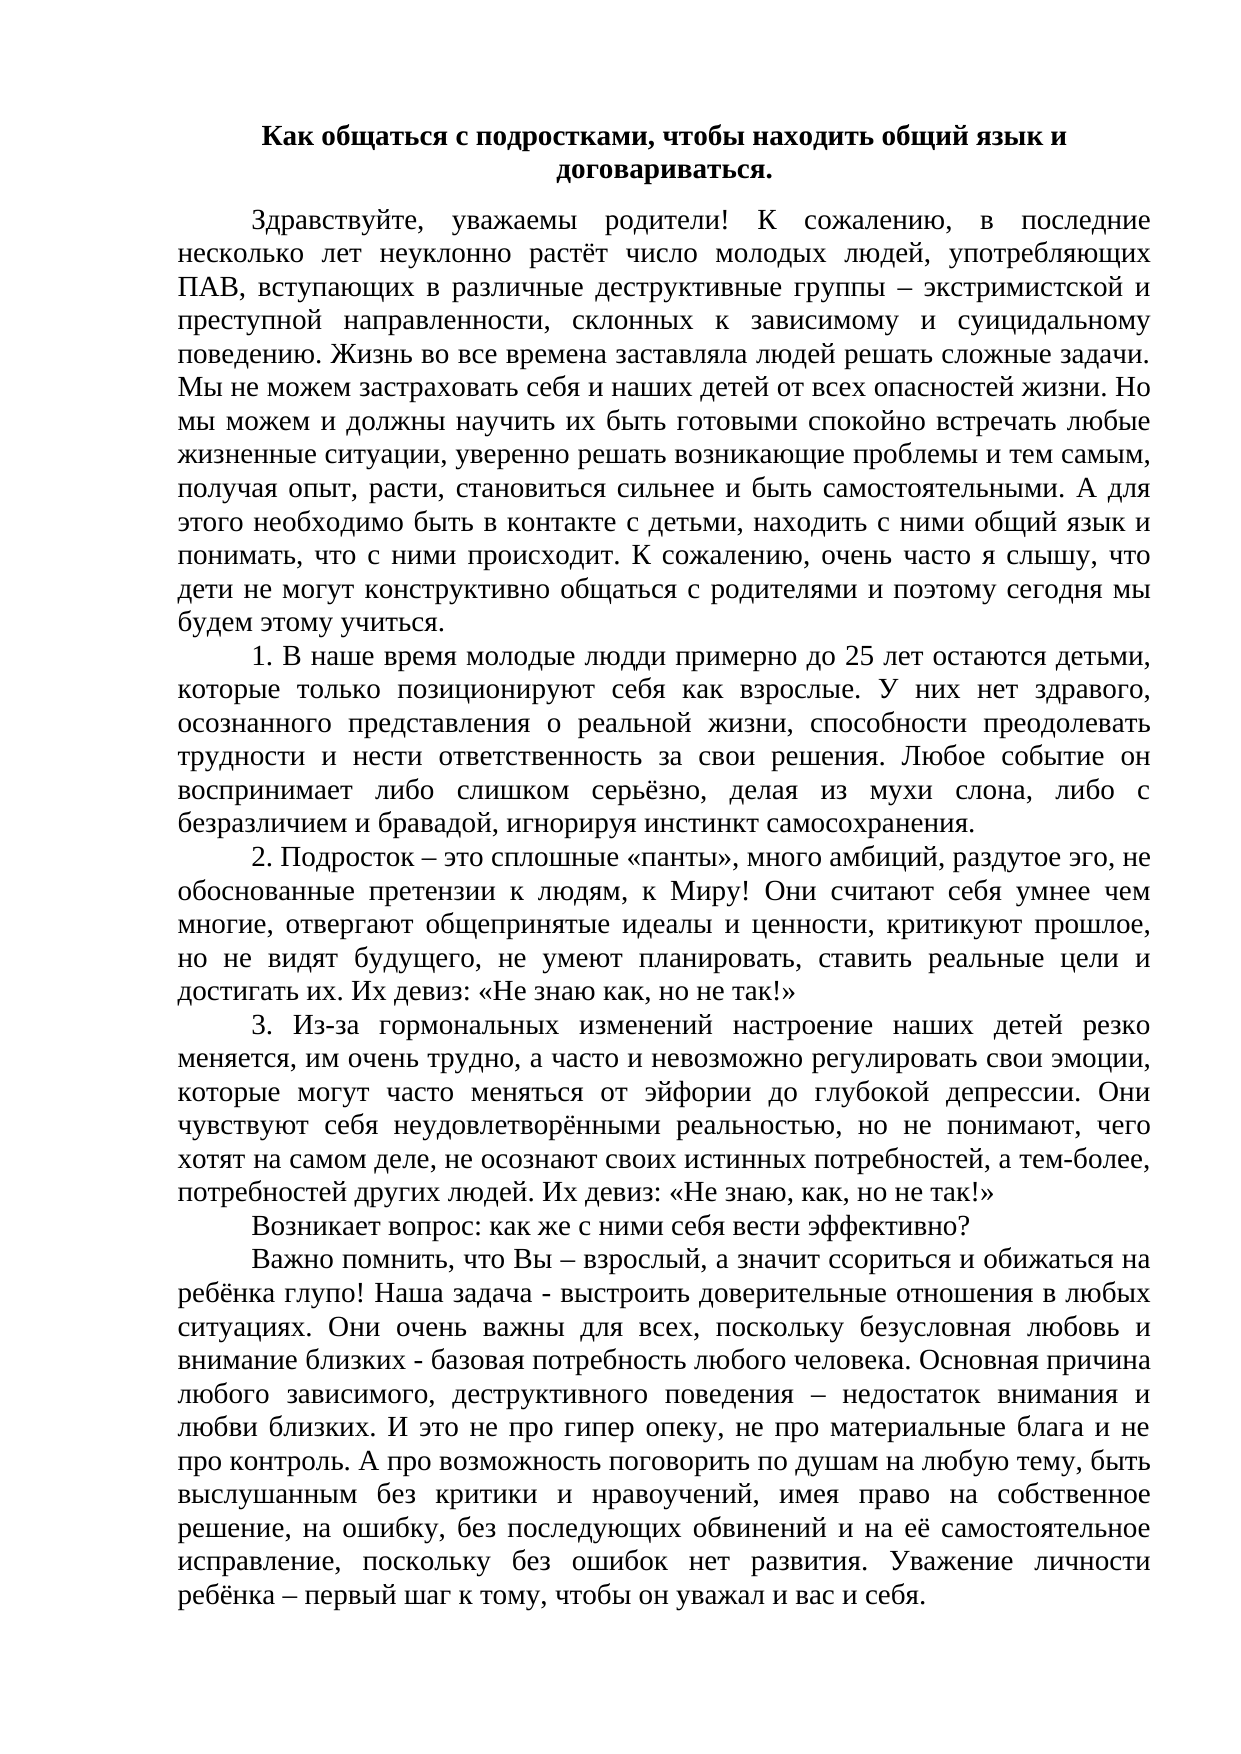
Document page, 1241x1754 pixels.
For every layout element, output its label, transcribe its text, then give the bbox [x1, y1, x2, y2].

text 2. Подросток – это сплошные «панты», много амбиций, раздутое эго, не обоснованные претензии к людям, к Миру! Они считают себя умнее чем многие, отвергают общепринятые идеалы и ценности, критикуют прошлое, но не видят будущего, не умеют планировать, ставить реальные цели и достигать их. Их девиз: «Не знаю как, но не так!» [177, 839, 1152, 1007]
text Возникает вопрос: как же с ними себя вести эффективно? [177, 1208, 1152, 1242]
text 3. Из-за гормональных изменений настроение наших детей резко меняется, им очень трудно, а часто и невозможно регулировать свои эмоции, которые могут часто меняться от эйфории до глубокой депрессии. Они чувствуют себя неудовлетворёнными реальностью, но не понимают, чего хотят на самом деле, не осознают своих истинных потребностей, а тем-более, потребностей других людей. Их девиз: «Не знаю, как, но не так!» [177, 1007, 1152, 1208]
text Здравствуйте, уважаемы родители! К сожалению, в последние несколько лет неуклонно растёт число молодых людей, употребляющих ПАВ, вступающих в различные деструктивные группы – экстримистской и преступной направленности, склонных к зависимому и суицидальному поведению. Жизнь во все времена заставляла людей решать сложные задачи. Мы не можем застраховать себя и наших детей от всех опасностей жизни. Но мы можем и должны научить их быть готовыми спокойно встречать любые жизненные ситуации, уверенно решать возникающие проблемы и тем самым, получая опыт, расти, становиться сильнее и быть самостоятельными. А для этого необходимо быть в контакте с детьми, находить с ними общий язык и понимать, что с ними происходит. К сожалению, очень часто я слышу, что дети не могут конструктивно общаться с родителями и поэтому сегодня мы будем этому учиться. [177, 202, 1152, 638]
text 1. В наше время молодые людди примерно до 25 лет остаются детьми, которые только позиционируют себя как взрослые. У них нет здравого, осознанного представления о реальной жизни, способности преодолевать трудности и нести ответственность за свои решения. Любое событие он воспринимает либо слишком серьёзно, делая из мухи слона, либо с безразличием и бравадой, игнорируя инстинкт самосохранения. [177, 638, 1152, 839]
text Как общаться с подростками, чтобы находить общий язык и договариваться. [177, 118, 1152, 185]
text Важно помнить, что Вы – взрослый, а значит ссориться и обижаться на ребёнка глупо! Наша задача - выстроить доверительные отношения в любых ситуациях. Они очень важны для всех, поскольку безусловная любовь и внимание близких - базовая потребность любого человека. Основная причина любого зависимого, деструктивного поведения – недостаток внимания и любви близких. И это не про гипер опеку, не про материальные блага и не про контроль. А про возможность поговорить по душам на любую тему, быть выслушанным без критики и нравоучений, имея право на собственное решение, на ошибку, без последующих обвинений и на её самостоятельное исправление, поскольку без ошибок нет развития. Уважение личности ребёнка – первый шаг к тому, чтобы он уважал и вас и себя. [177, 1242, 1152, 1611]
